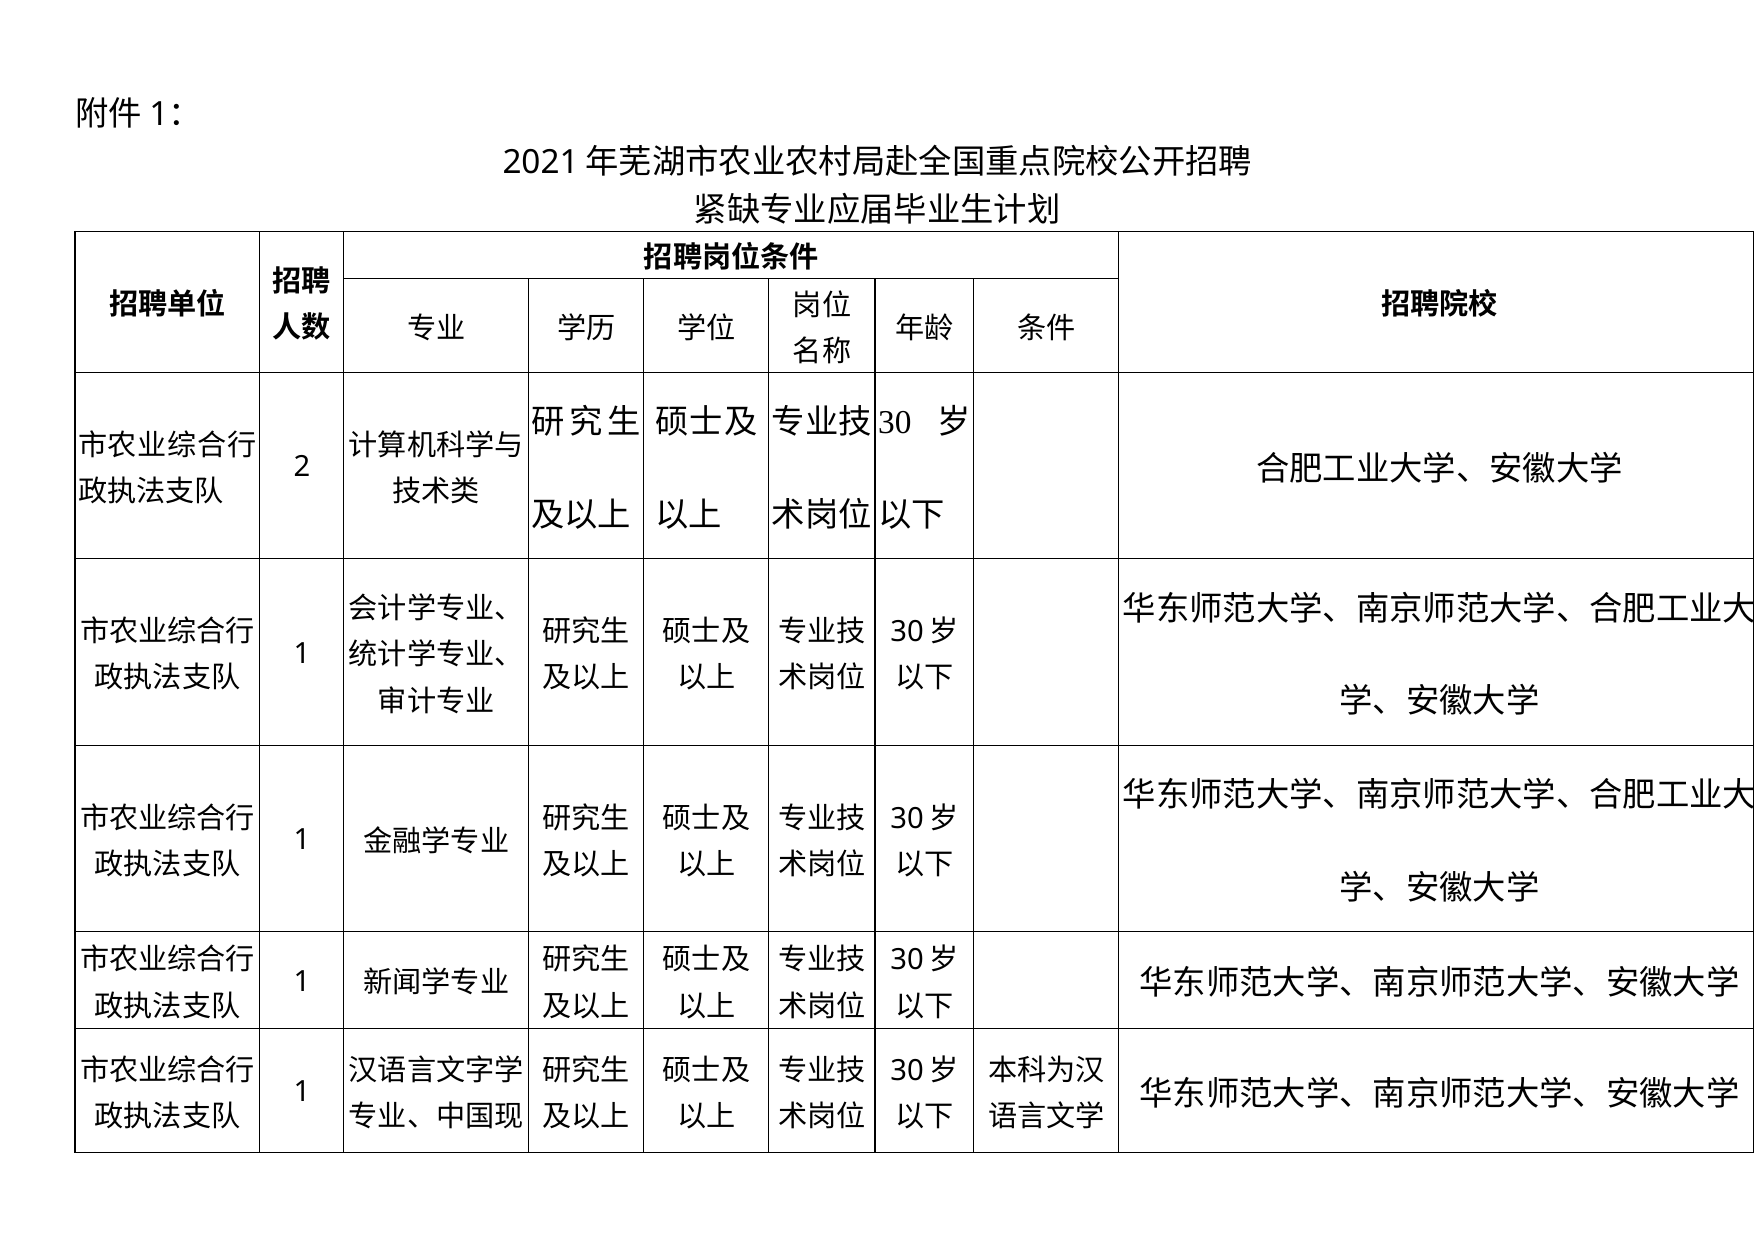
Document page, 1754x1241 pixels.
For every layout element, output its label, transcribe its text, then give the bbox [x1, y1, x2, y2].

table_cell 市农业综合行政执法支队 [76, 559, 259, 745]
table_cell 1 [260, 932, 343, 1028]
table_cell 专业技术岗位 [769, 932, 874, 1028]
table_cell 华东师范大学、南京师范大学、安徽大学 [1119, 1029, 1753, 1152]
table_cell 本科为汉语言文学专业 [974, 1029, 1118, 1152]
table_header 招聘人数 [260, 232, 343, 372]
table_cell 1 [260, 559, 343, 745]
table_cell 市农业综合行政执法支队 [76, 373, 259, 558]
table_cell 30岁以下 [876, 559, 973, 745]
table_cell 30岁以下 [876, 1029, 973, 1152]
table_cell 1 [260, 1029, 343, 1152]
table_cell 岗位 名称 [769, 279, 874, 372]
table_cell 市农业综合行政执法支队 [76, 932, 259, 1028]
table_cell 学位 [644, 279, 768, 372]
table_cell 1 [260, 746, 343, 931]
text 附件 1： [75, 87, 1679, 135]
text 紧缺专业应届毕业生计划 [75, 183, 1679, 231]
table_cell 硕士及以上 [644, 746, 768, 931]
table_cell 会计学专业、统计学专业、审计专业 [344, 559, 528, 745]
table_cell 年龄 [876, 279, 973, 372]
table_cell 华东师范大学、南京师范大学、合肥工业大学、安徽大学 [1119, 746, 1753, 931]
table_cell [974, 373, 1118, 558]
table_cell 硕士及以上 [644, 559, 768, 745]
table_cell 研究生及以上 [529, 1029, 643, 1152]
table_cell 专业技术岗位 [769, 1029, 874, 1152]
table_cell 学历 [529, 279, 643, 372]
table_cell 研究生及以上 [529, 559, 643, 745]
table_cell 硕士及以上 [644, 932, 768, 1028]
table_cell 研究生及以上 [529, 373, 643, 558]
table_cell 研究生及以上 [529, 746, 643, 931]
table_cell 30岁以下 [876, 373, 973, 558]
table_cell 华东师范大学、南京师范大学、合肥工业大学、安徽大学 [1119, 559, 1753, 745]
table_cell 专业技术岗位 [769, 746, 874, 931]
table_cell 专业技术岗位 [769, 373, 874, 558]
table_cell 华东师范大学、南京师范大学、安徽大学 [1119, 932, 1753, 1028]
table_cell 合肥工业大学、安徽大学 [1119, 373, 1753, 558]
table_header 招聘单位 [76, 232, 259, 372]
table_cell [974, 559, 1118, 745]
table_cell 专业 [344, 279, 528, 372]
table_cell [974, 746, 1118, 931]
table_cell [344, 1029, 528, 1152]
table_cell 2 [260, 373, 343, 558]
text 2021年芜湖市农业农村局赴全国重点院校公开招聘 [75, 135, 1679, 183]
table_cell 30岁以下 [876, 746, 973, 931]
table_header 招聘院校 [1119, 232, 1753, 372]
table_cell 市农业综合行政执法支队 [76, 1029, 259, 1152]
table_cell [974, 932, 1118, 1028]
table_cell 硕士及以上 [644, 373, 768, 558]
table_cell 硕士及以上 [644, 1029, 768, 1152]
table_cell 专业技术岗位 [769, 559, 874, 745]
table_header 招聘岗位条件 [344, 232, 1118, 278]
table_cell 条件 [974, 279, 1118, 372]
table_cell 计算机科学与技术类 [344, 373, 528, 558]
table_cell 金融学专业 [344, 746, 528, 931]
table_cell 研究生及以上 [529, 932, 643, 1028]
table_cell 新闻学专业 [344, 932, 528, 1028]
table_cell 市农业综合行政执法支队 [76, 746, 259, 931]
table_cell 30岁以下 [876, 932, 973, 1028]
